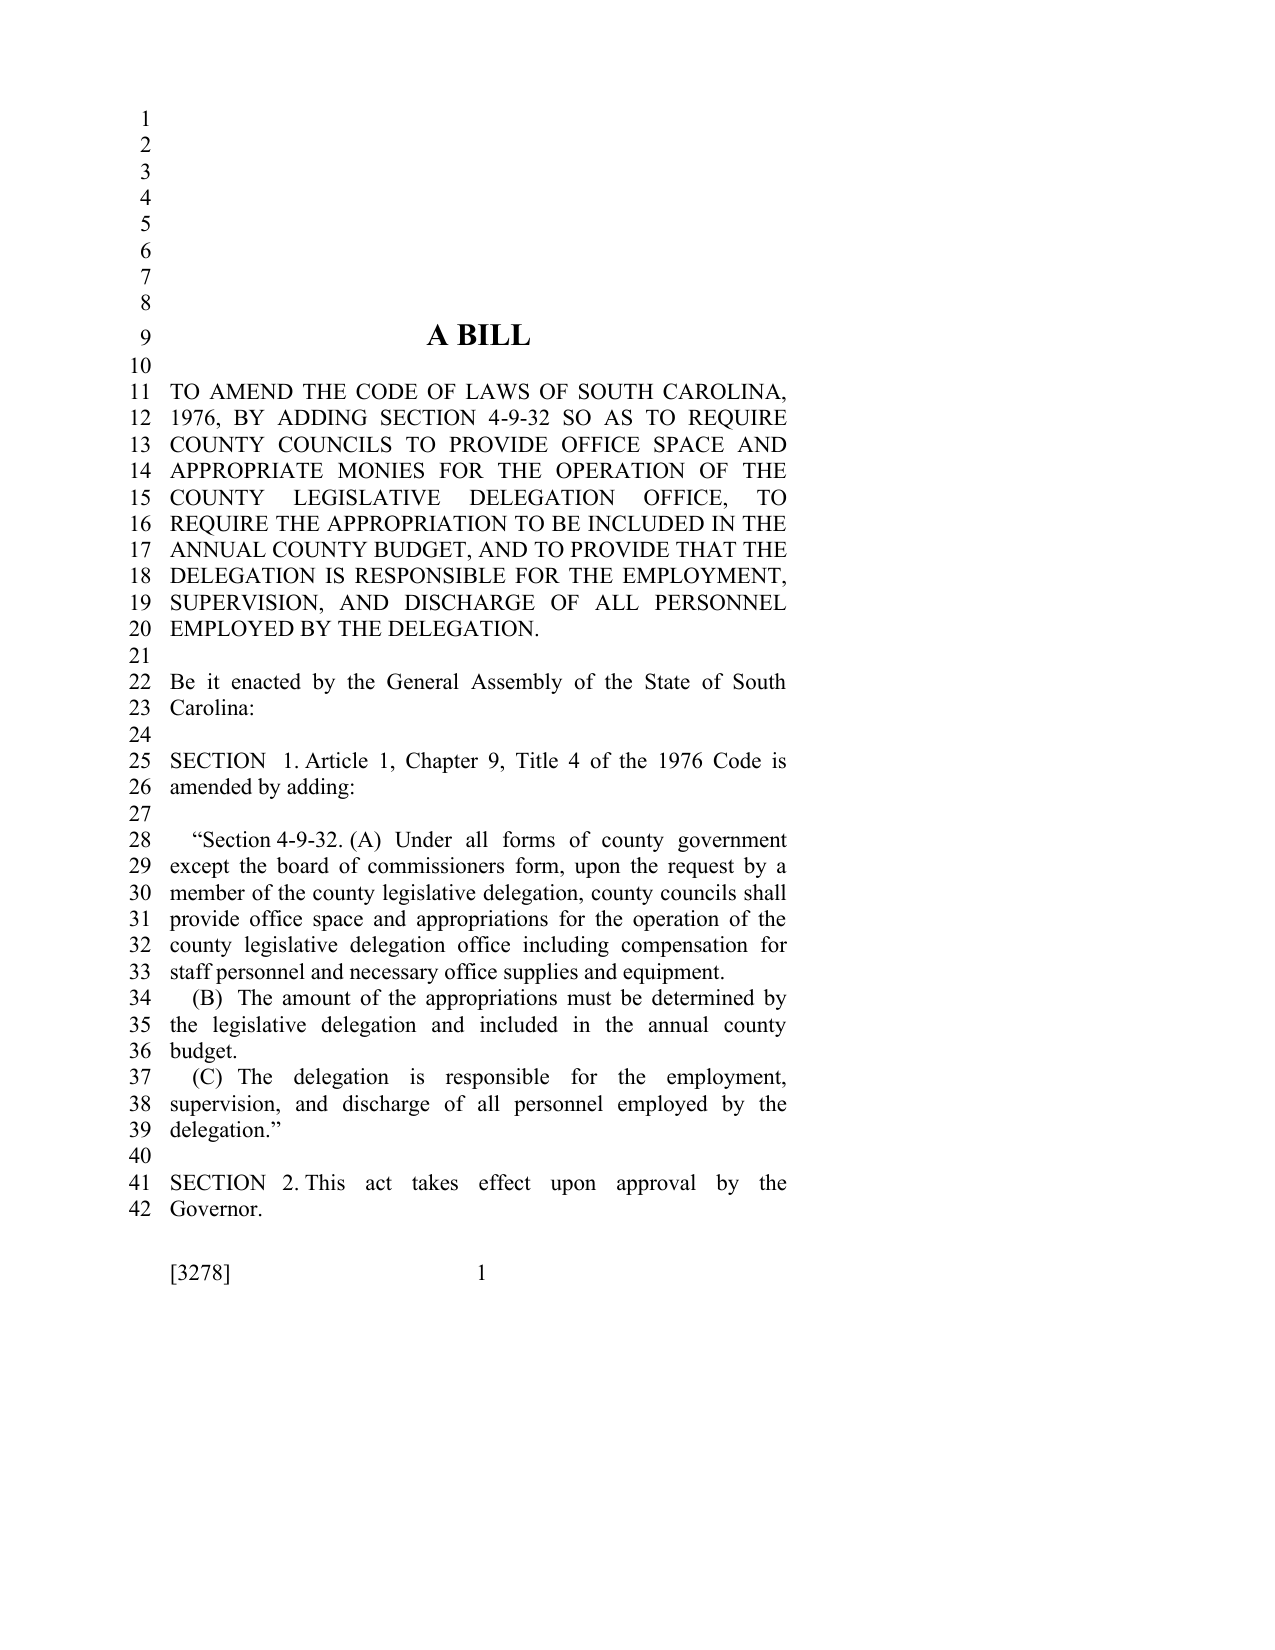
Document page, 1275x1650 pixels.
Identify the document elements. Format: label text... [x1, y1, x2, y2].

text (B) The amount of the appropriations must be determined by the legislative delegation and included in the annual county budget. [169, 984, 787, 1063]
text (C) The delegation is responsible for the employment, supervision, and discharge of all personnel employed by the delegation.” [169, 1063, 787, 1142]
text A BILL [169, 316, 787, 352]
text SECTION 2. This act takes effect upon approval by the Governor. [169, 1169, 787, 1221]
text SECTION 1. Article 1, Chapter 9, Title 4 of the 1976 Code is amended by adding: [169, 747, 787, 800]
text “Section 4-9-32. (A) Under all forms of county government except the board of commissioners form, upon the request by a member of the county legislative delegation, county councils shall provide office space and appropriations for the operation of the county legislative delegation office including compensation for staff personnel and necessary office supplies and equipment. [169, 826, 787, 984]
text Be it enacted by the General Assembly of the State of South Carolina: [169, 668, 787, 721]
text TO AMEND THE CODE OF LAWS OF SOUTH CAROLINA, 1976, BY ADDING SECTION 4-9-32 SO AS TO REQUIRE COUNTY COUNCILS TO PROVIDE OFFICE SPACE AND APPROPRIATE MONIES FOR THE OPERATION OF THE COUNTY LEGISLATIVE DELEGATION OFFICE, TO REQUIRE THE APPROPRIATION TO BE INCLUDED IN THE ANNUAL COUNTY BUDGET, AND TO PROVIDE THAT THE DELEGATION IS RESPONSIBLE FOR THE EMPLOYMENT, SUPERVISION, AND DISCHARGE OF ALL PERSONNEL EMPLOYED BY THE DELEGATION. [169, 378, 787, 642]
